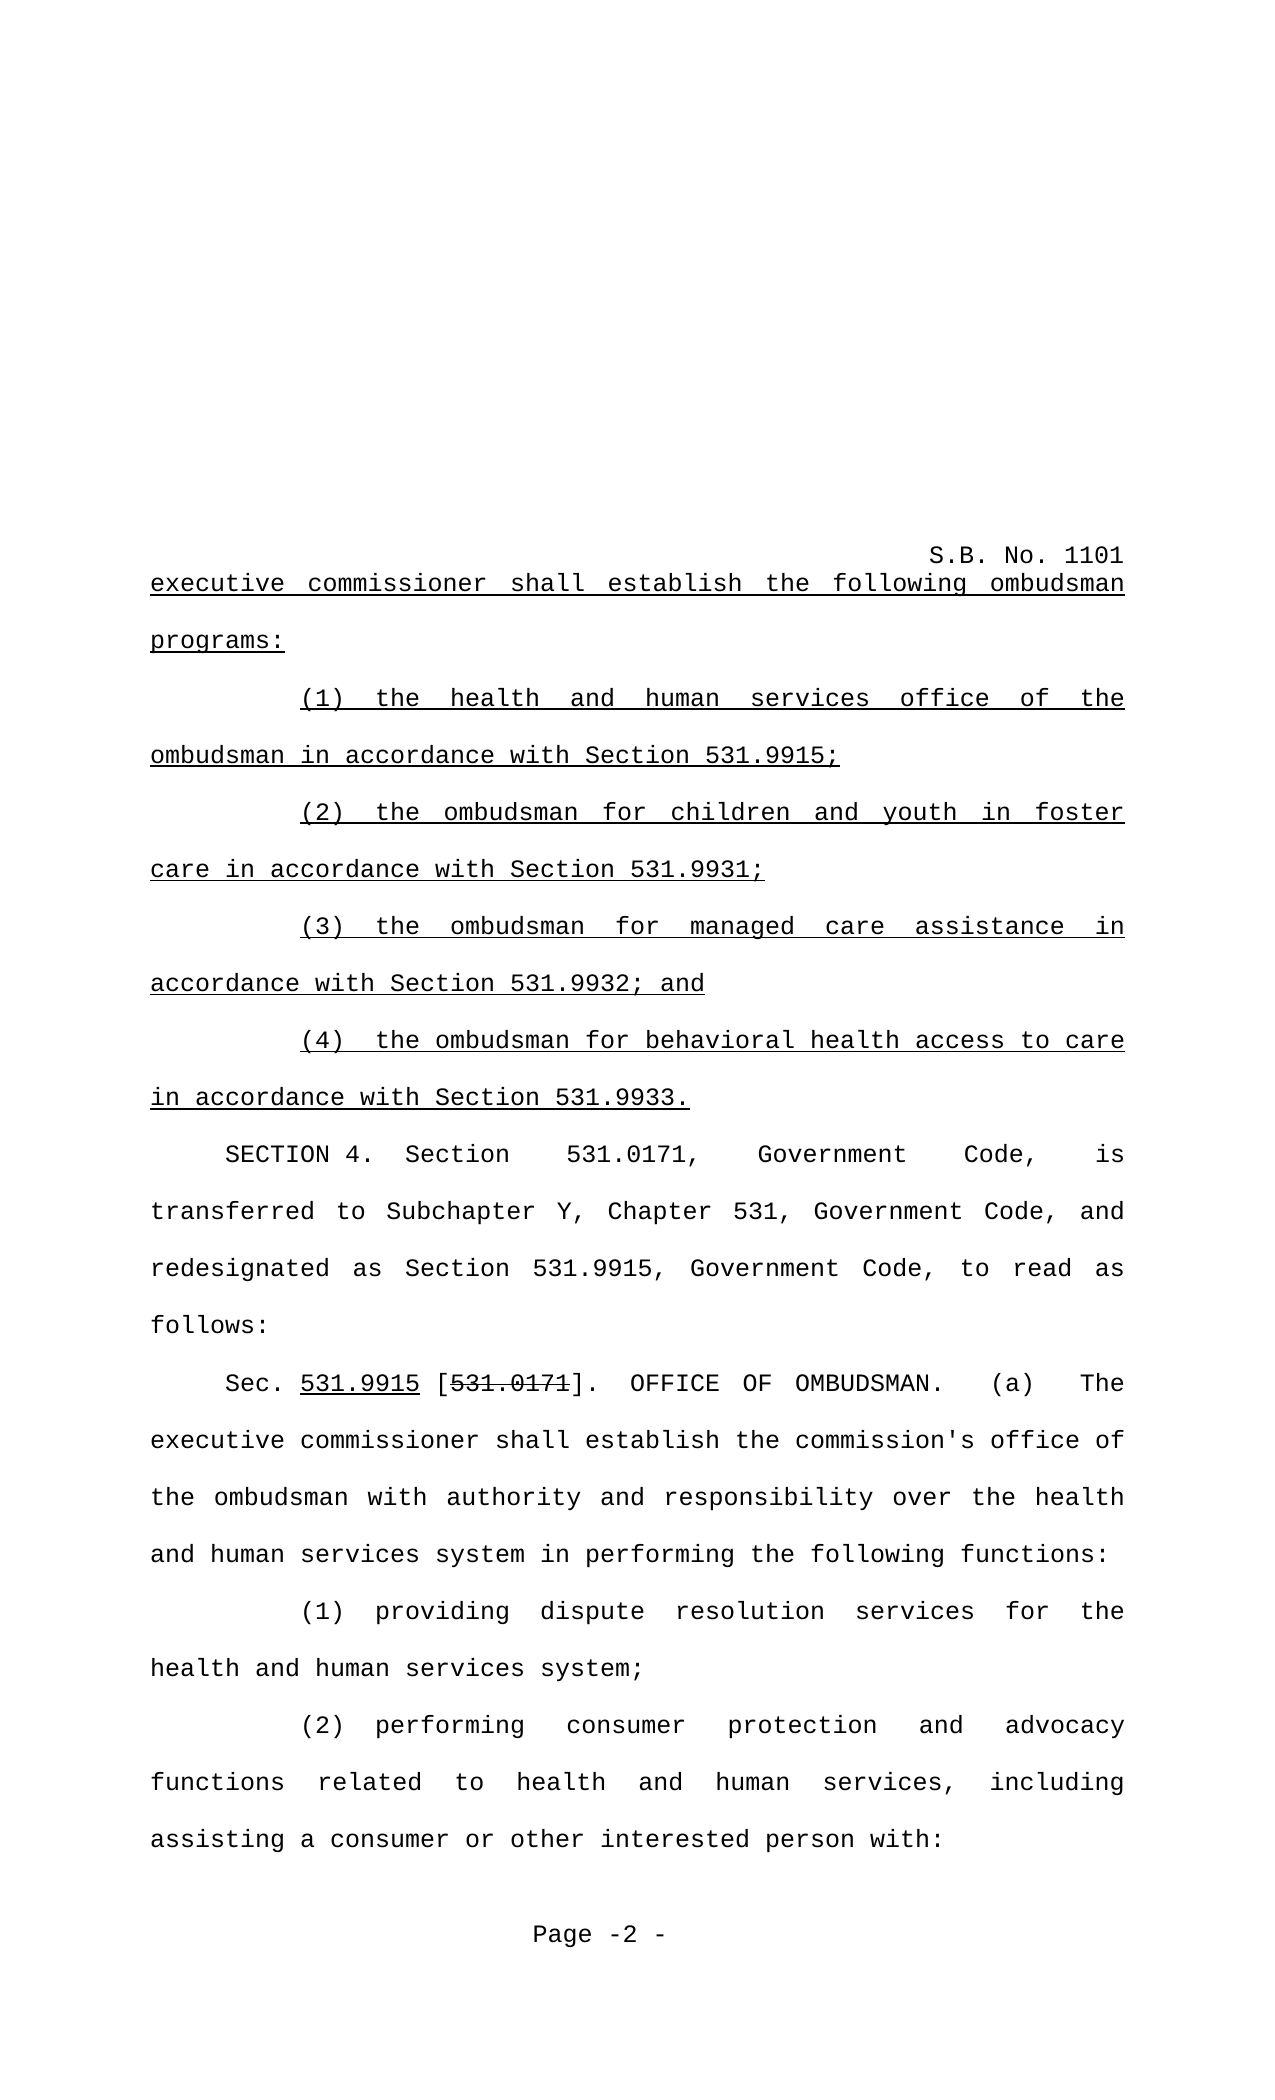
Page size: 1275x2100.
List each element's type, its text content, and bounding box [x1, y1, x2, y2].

text Sec. 531.9915 [531.0171]. OFFICE OF OMBUDSMAN. (a) The executive commissioner shall establish the commission's office of the ombudsman with authority and responsibility over the health and human services system in performing the following functions: [150, 1370, 1125, 1570]
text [150, 596, 1125, 656]
text (3) the ombudsman for managed care assistance in accordance with Section 531.9932; and [150, 913, 1125, 999]
text (2) the ombudsman for children and youth in foster care in accordance with Section 531.9931; [150, 799, 1125, 885]
text (1) the health and human services office of the ombudsman in accordance with Section 531.9915; [150, 685, 1125, 771]
text (4) the ombudsman for behavioral health access to care in accordance with Section 531.9933. [150, 1027, 1125, 1113]
text SECTION 4. Section 531.0171, Government Code, is transferred to Subchapter Y, Chapter 531, Government Code, and redesignated as Section 531.9915, Government Code, to read as follows: [150, 1142, 1125, 1341]
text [150, 571, 1125, 594]
text (1) providing dispute resolution services for the health and human services system; [150, 1598, 1125, 1684]
text (2) performing consumer protection and advocacy functions related to health and human services, including assisting a consumer or other interested person with: [150, 1712, 1125, 1855]
